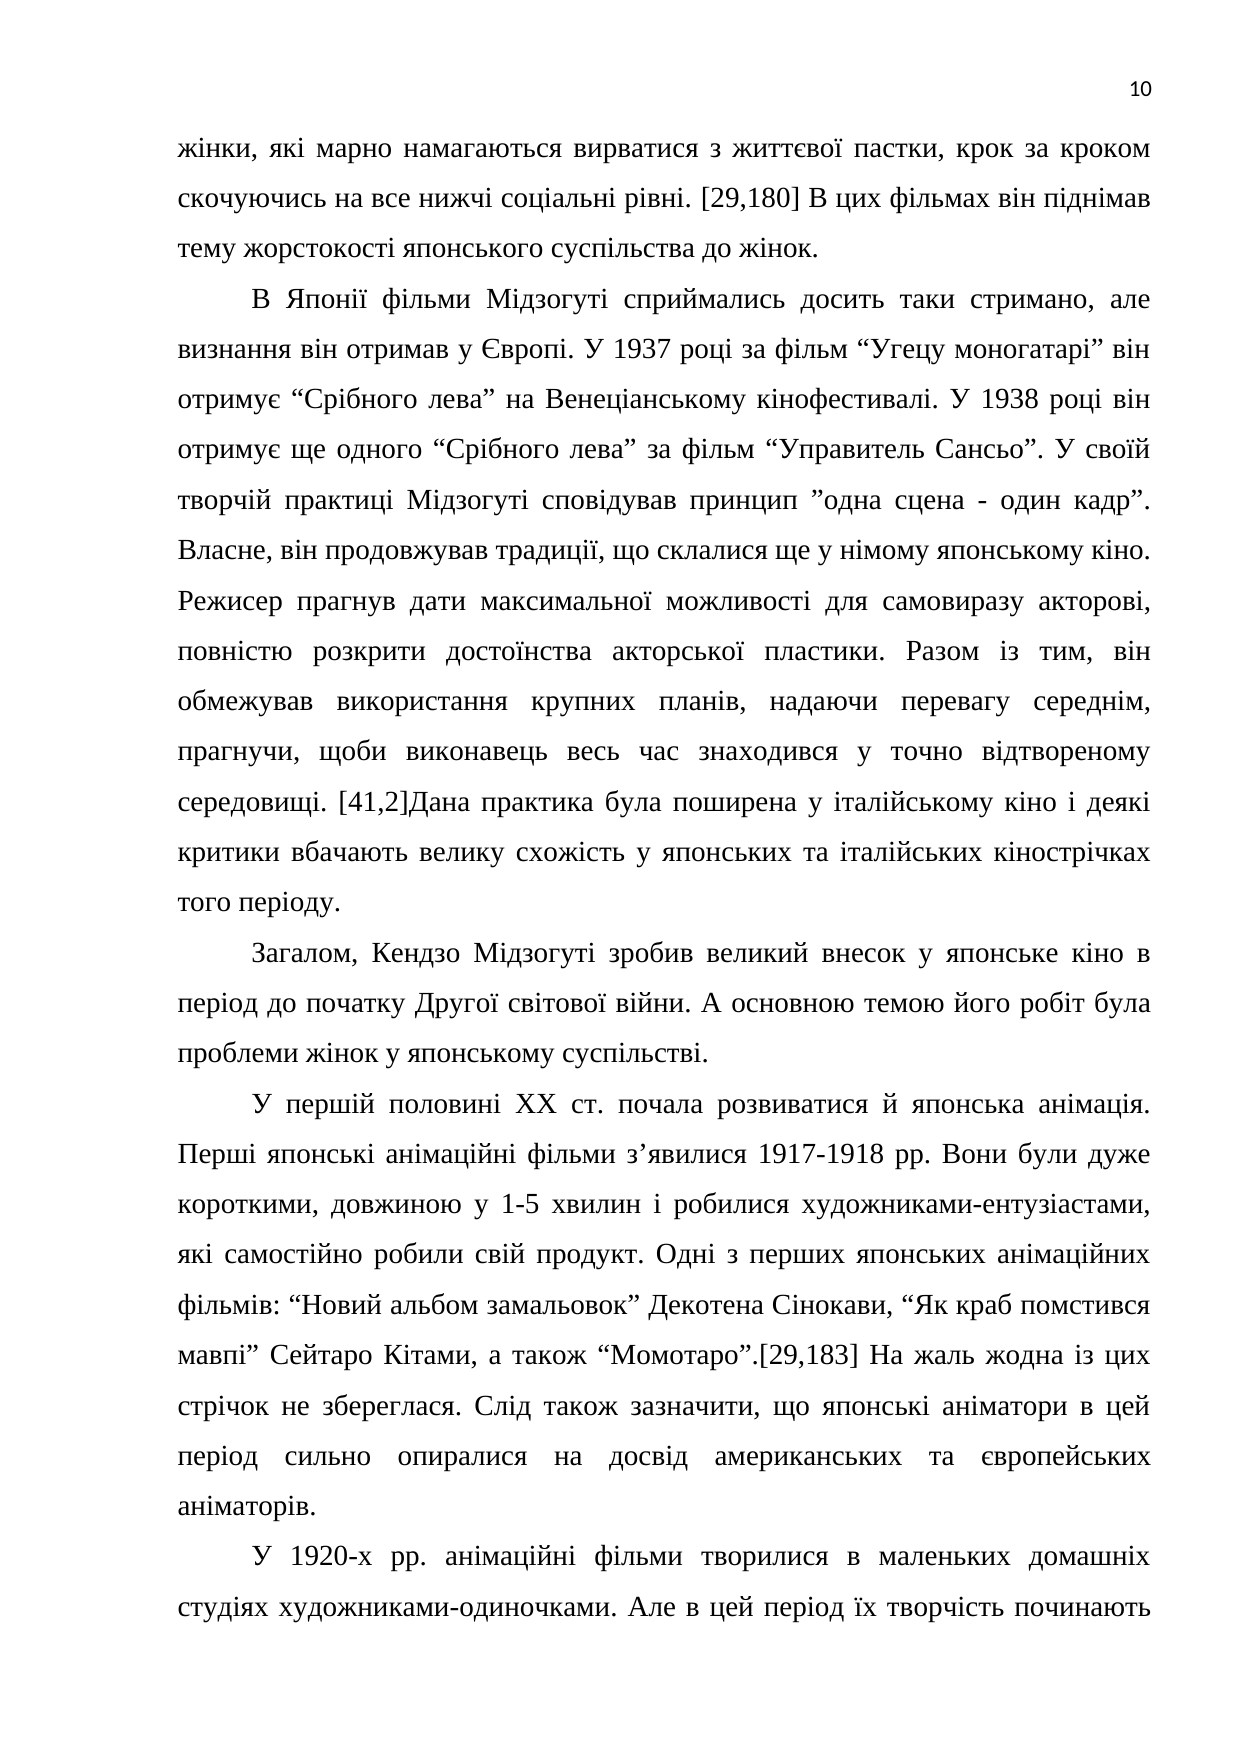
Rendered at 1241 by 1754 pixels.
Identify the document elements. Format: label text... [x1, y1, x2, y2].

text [177, 1538, 1152, 1622]
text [177, 130, 1152, 264]
text В Японії фільми Мідзогуті сприймались досить таки стримано, але визнання він отримав у Європі. У 1937 році за фільм “Угецу моногатарі” він отримує “Срібного лева” на Венеціанському кінофестивалі. У 1938 році він отримує ще одного “Срібного лева” за фільм “Управитель Сансьо”. У своїй творчій практиці Мідзогуті сповідував принцип ”одна сцена - один кадр”. Власне, він продовжував традиції, що склалися ще у німому японському кіно. Режисер прагнув дати максимальної можливості для самовиразу акторові, повністю розкрити достоїнства акторської пластики. Разом із тим, він обмежував використання крупних планів, надаючи перевагу середнім, прагнучи, щоби виконавець весь час знаходився у точно відтвореному середовищі. [41,2]Дана практика була поширена у італійському кіно і деякі критики вбачають велику схожість у японських та італійських кінострічках того періоду. [177, 281, 1152, 918]
text У першій половині ХХ ст. почала розвиватися й японська анімація. Перші японські анімаційні фільми з’явилися 1917-1918 рр. Вони були дуже короткими, довжиною у 1-5 хвилин і робилися художниками-ентузіастами, які самостійно робили свій продукт. Одні з перших японських анімаційних фільмів: “Новий альбом замальовок” Декотена Сінокави, “Як краб помстився мавпі” Сейтаро Кітами, а також “Момотаро”.[29,183] На жаль жодна із цих стрічок не збереглася. Слід також зазначити, що японські аніматори в цей період сильно опиралися на досвід американських та європейських аніматорів. [177, 1086, 1152, 1522]
text Загалом, Кендзо Мідзогуті зробив великий внесок у японське кіно в період до початку Другої світової війни. А основною темою його робіт була проблеми жінок у японському суспільстві. [177, 935, 1152, 1069]
